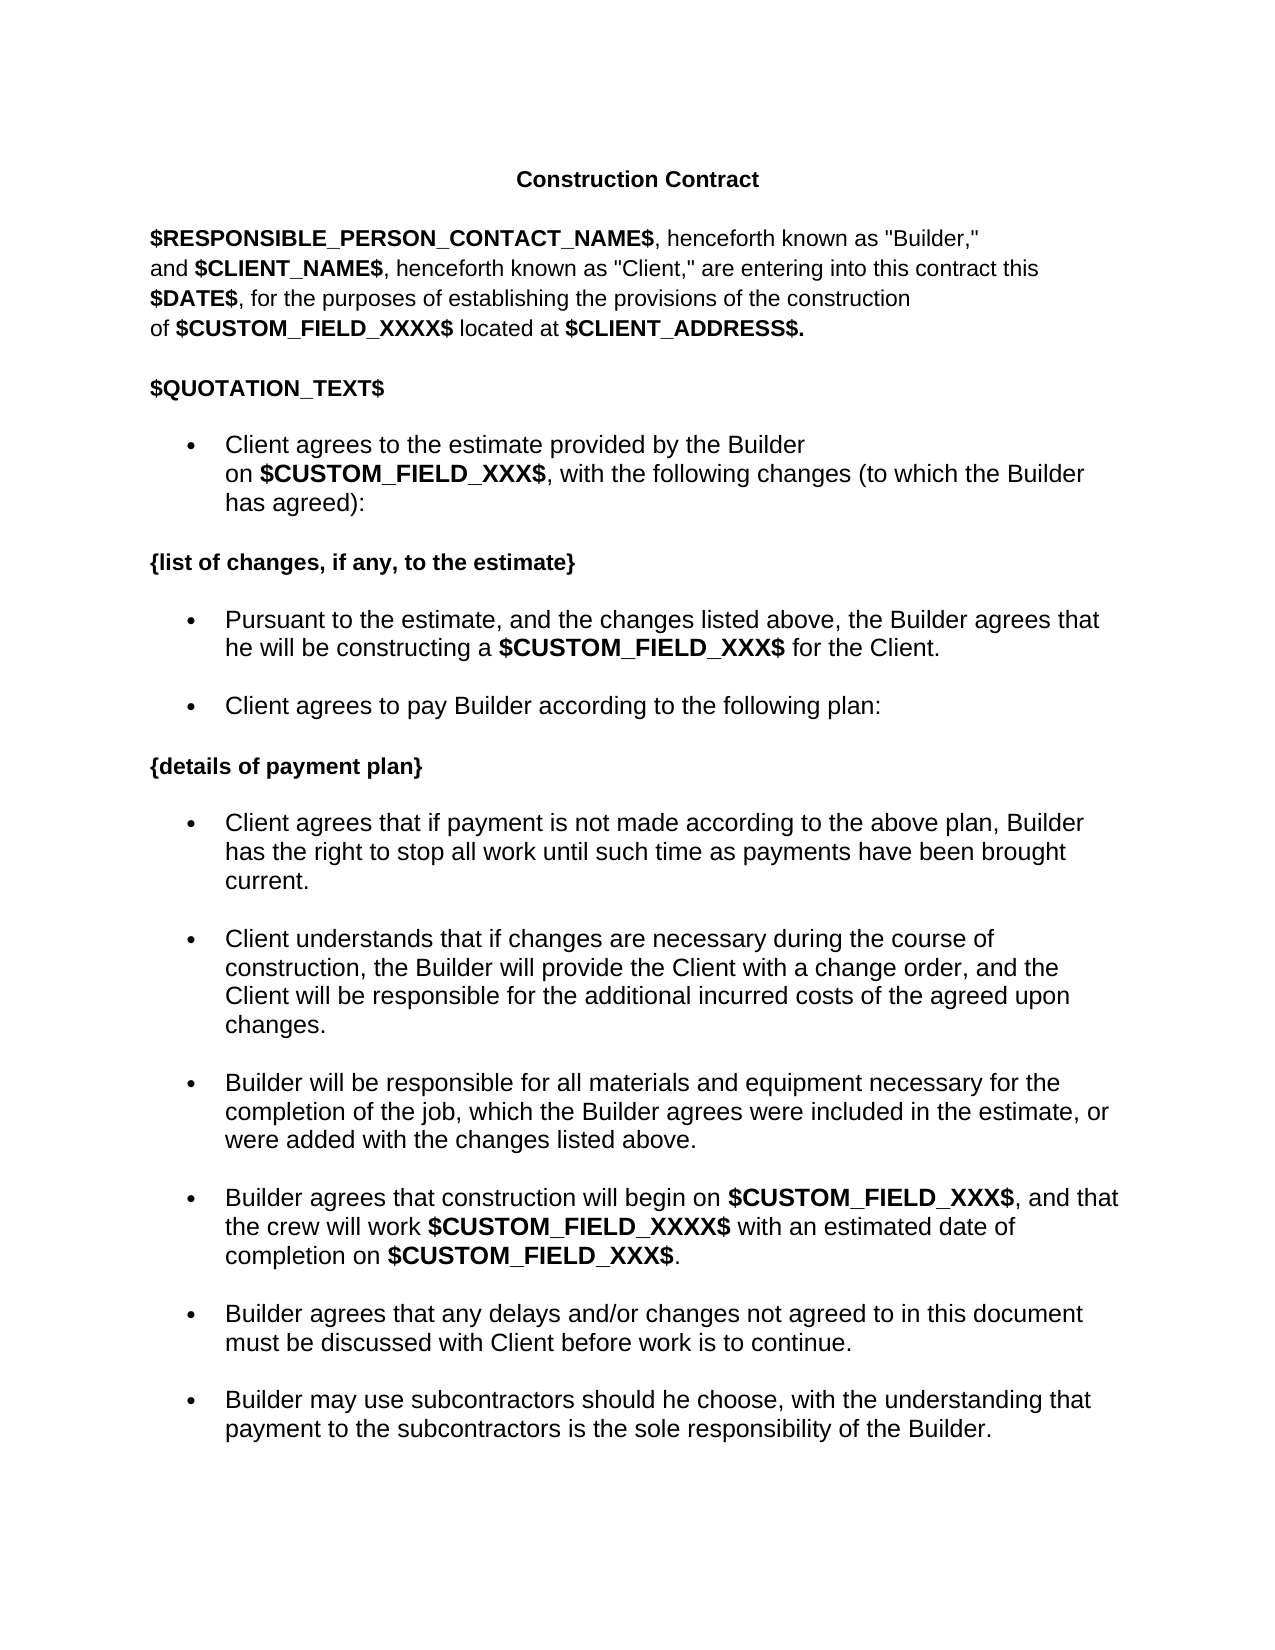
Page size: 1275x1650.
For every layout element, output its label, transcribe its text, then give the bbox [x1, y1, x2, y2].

list Client agrees to pay Builder according to the following plan: [187, 691, 1125, 720]
text {details of payment plan} [150, 749, 1125, 779]
list Builder agrees that any delays and/or changes not agreed to in this document must be discussed with Client before work is to continue. [187, 1299, 1125, 1356]
list Pursuant to the estimate, and the changes listed above, the Builder agrees that he will be constructing a $CUSTOM_FIELD_XXX$ for the Client. [187, 604, 1125, 662]
text $RESPONSIBLE_PERSON_CONTACT_NAME$, henceforth known as "Builder," and $CLIENT_NAME$, henceforth known as "Client," are entering into this contract this $DATE$, for the purposes of establishing the provisions of the construction of $CUSTOM_FIELD_XXXX$ located at $CLIENT_ADDRESS$. [150, 222, 1125, 342]
list Builder agrees that construction will begin on $CUSTOM_FIELD_XXX$, and that the crew will work $CUSTOM_FIELD_XXXX$ with an estimated date of completion on $CUSTOM_FIELD_XXX$. [187, 1183, 1125, 1269]
list Client agrees to the estimate provided by the Builder on $CUSTOM_FIELD_XXX$, with the following changes (to which the Builder has agreed): [187, 430, 1125, 516]
list Builder may use subcontractors should he choose, with the understanding that payment to the subcontractors is the sole responsibility of the Builder. [187, 1385, 1125, 1443]
list Client understands that if changes are necessary during the course of construction, the Builder will provide the Client with a change order, and the Client will be responsible for the additional incurred costs of the agreed upon changes. [187, 924, 1125, 1039]
text Construction Contract [150, 162, 1125, 192]
list Builder will be responsible for all materials and equipment necessary for the completion of the job, which the Builder agrees were included in the estimate, or were added with the changes listed above. [187, 1068, 1125, 1154]
list Client agrees that if payment is not made according to the above plan, Builder has the right to stop all work until such time as payments have been brought current. [187, 808, 1125, 894]
text {list of changes, if any, to the estimate} [150, 545, 1125, 575]
text $QUOTATION_TEXT$ [150, 371, 1125, 401]
